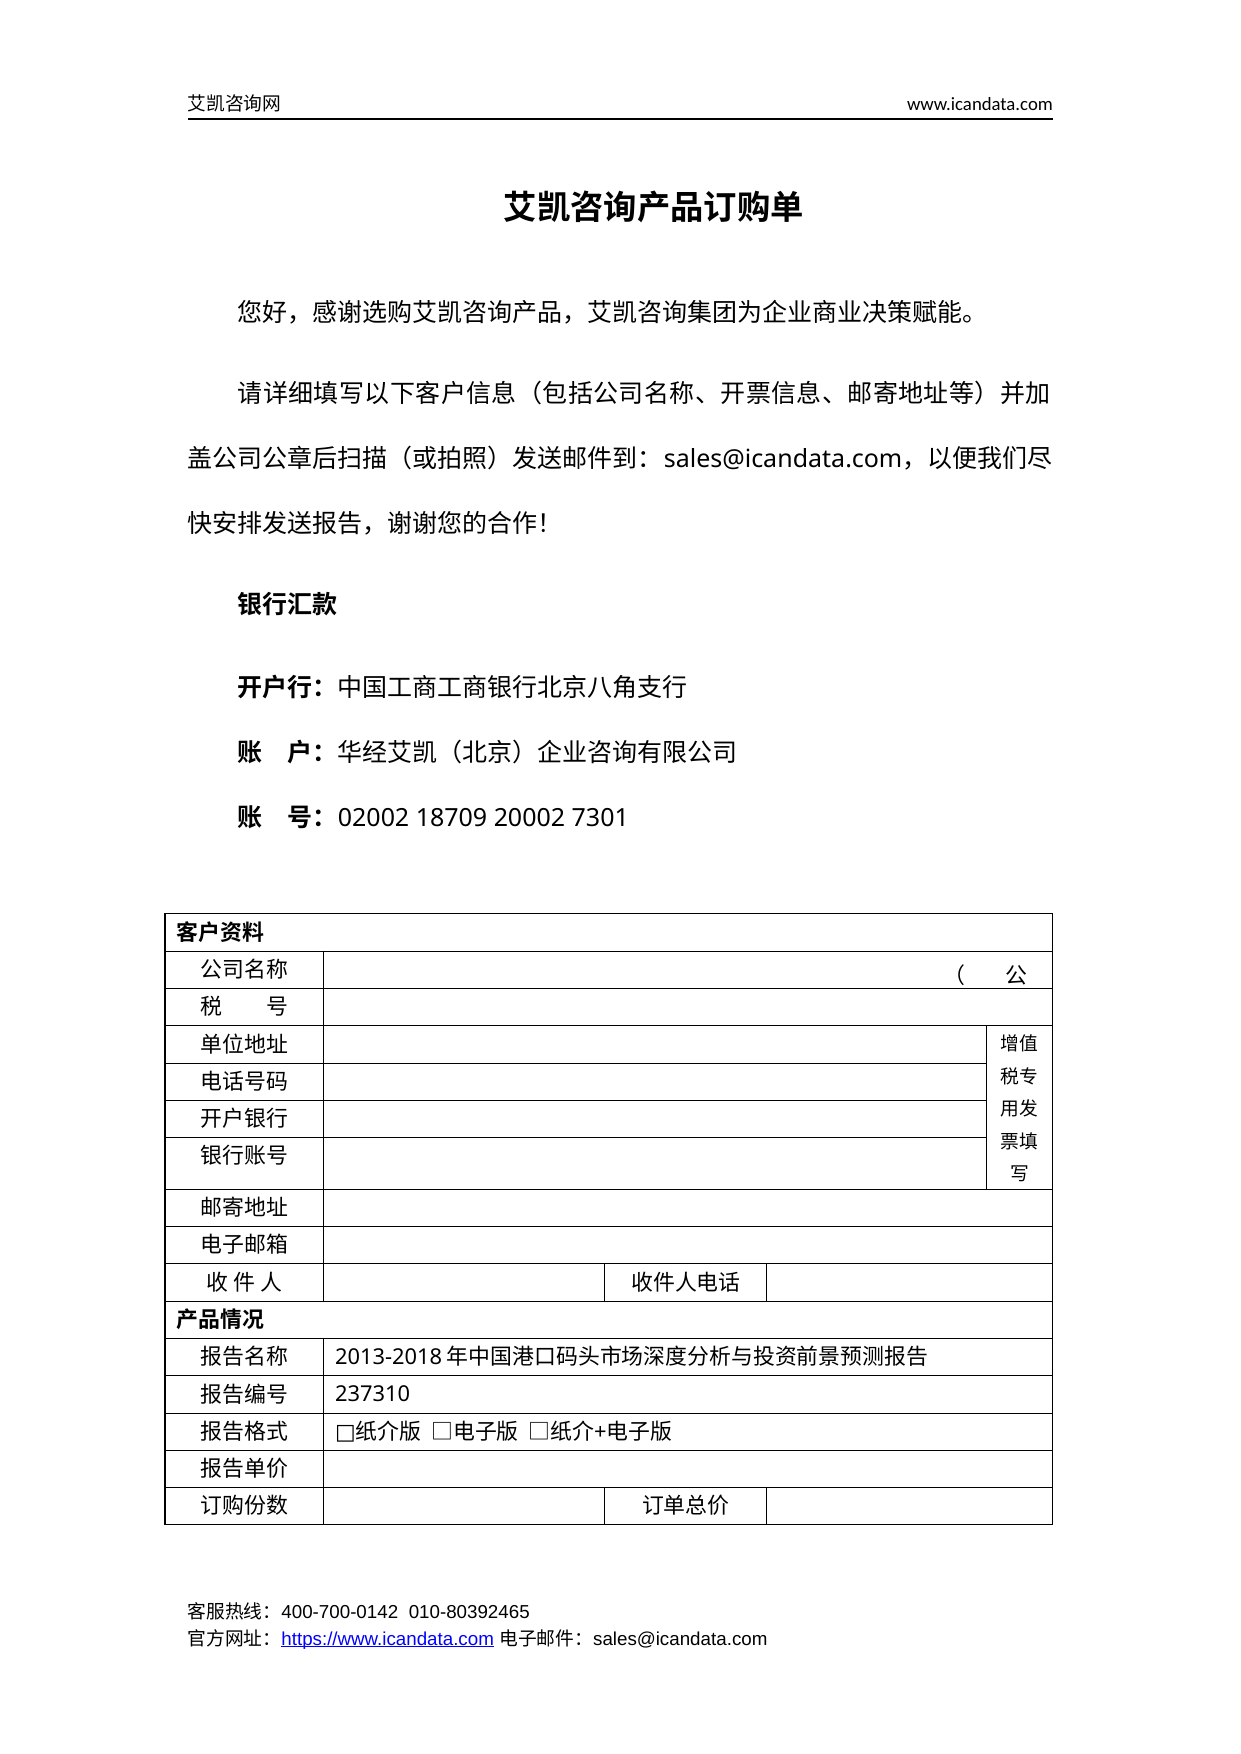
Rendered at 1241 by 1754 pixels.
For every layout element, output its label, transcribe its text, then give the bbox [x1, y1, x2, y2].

table_cell [767, 1488, 1052, 1524]
text 请详细填写以下客户信息（包括公司名称、开票信息、邮寄地址等）并加盖公司公章后扫描（或拍照）发送邮件到：sales@icandata.com，以便我们尽快安排发送报告，谢谢您的合作！ [187, 359, 1053, 554]
text 账 号：02002 18709 20002 7301 [187, 783, 1053, 848]
table_cell 报告单价 [166, 1451, 323, 1487]
table_cell [324, 1227, 1052, 1263]
table_cell [324, 1264, 604, 1301]
text 开户行：中国工商工商银行北京八角支行 [187, 653, 1053, 718]
table_cell [324, 1451, 1052, 1487]
table_cell 报告格式 [166, 1414, 323, 1450]
table_cell [767, 1264, 1052, 1301]
table_cell 订购份数 [166, 1488, 323, 1524]
table_cell 增值税专用发票填写 [987, 1026, 1052, 1189]
table_cell 2013-2018年中国港口码头市场深度分析与投资前景预测报告 [324, 1339, 1052, 1375]
text 银行汇款 [187, 570, 1053, 635]
table_cell [324, 1488, 604, 1524]
table_cell [324, 1026, 986, 1062]
table_cell [324, 1190, 1052, 1226]
table_cell [324, 1101, 986, 1137]
table_header 客户资料 [166, 914, 1052, 951]
text 您好，感谢选购艾凯咨询产品，艾凯咨询集团为企业商业决策赋能。 [187, 278, 1053, 343]
table_cell 订单总价 [605, 1488, 766, 1524]
table_cell 单位地址 [166, 1026, 323, 1062]
table_cell [324, 989, 1052, 1025]
table_cell 报告名称 [166, 1339, 323, 1375]
table_cell 公司名称 [166, 952, 323, 988]
table_cell 开户银行 [166, 1101, 323, 1137]
table_cell 电子邮箱 [166, 1227, 323, 1263]
table_cell 产品情况 [166, 1302, 1052, 1338]
table_cell 电话号码 [166, 1064, 323, 1100]
table_cell 邮寄地址 [166, 1190, 323, 1226]
table_cell 收件人电话 [605, 1264, 766, 1301]
table_cell 税 号 [166, 989, 323, 1025]
text 账 户：华经艾凯（北京）企业咨询有限公司 [187, 718, 1053, 783]
table_cell [324, 952, 1052, 988]
table_cell 237310 [324, 1376, 1052, 1412]
table_cell [324, 1064, 986, 1100]
table_cell □纸介版 □电子版 □纸介+电子版 [324, 1414, 1052, 1450]
table_cell 收 件 人 [166, 1264, 323, 1301]
table_cell [324, 1138, 986, 1189]
table_cell 报告编号 [166, 1376, 323, 1412]
text 艾凯咨询产品订购单 [187, 172, 1053, 237]
table_cell 银行账号 [166, 1138, 323, 1189]
